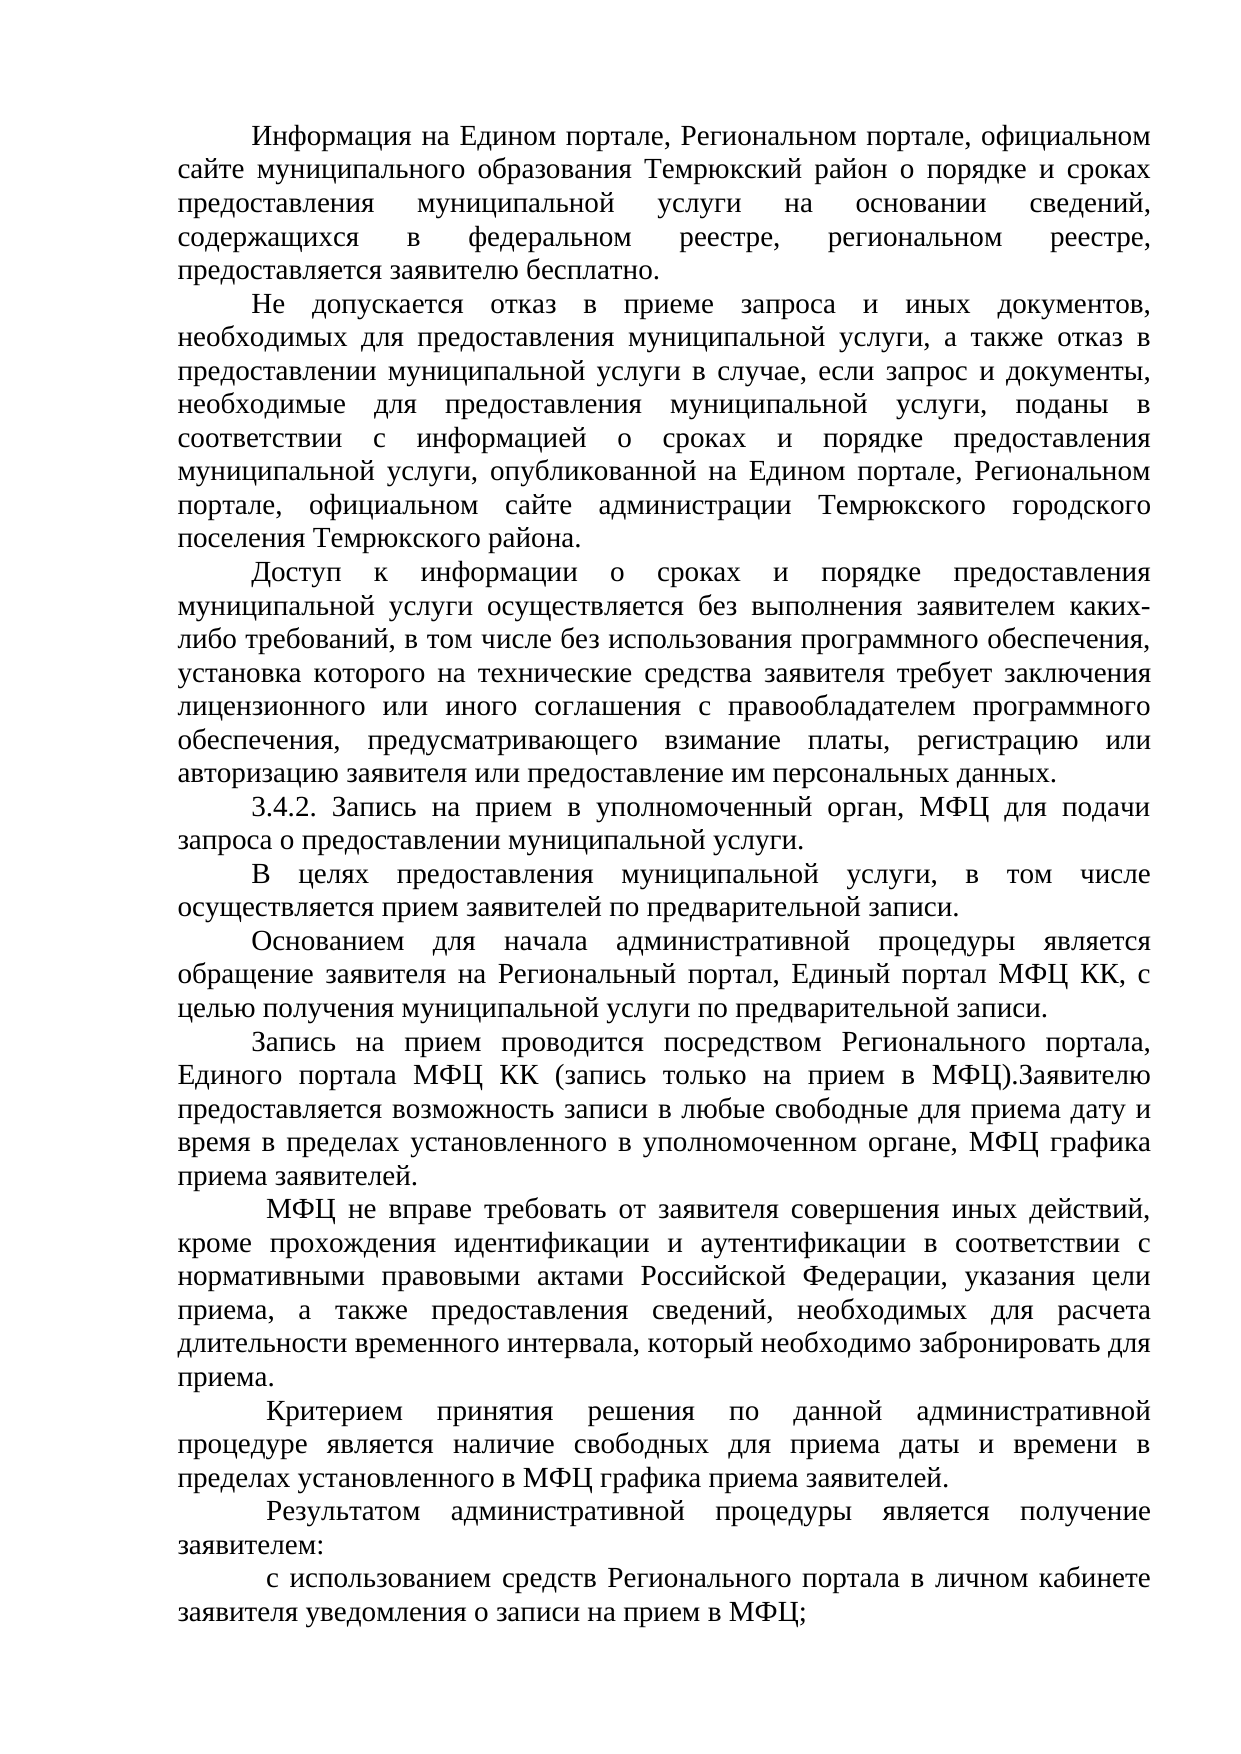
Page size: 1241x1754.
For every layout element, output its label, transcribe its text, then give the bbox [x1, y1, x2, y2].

text 3.4.2. Запись на прием в уполномоченный орган, МФЦ для подачи запроса о предоставлении муниципальной услуги. [177, 789, 1152, 856]
text В целях предоставления муниципальной услуги, в том числе осуществляется прием заявителей по предварительной записи. [177, 856, 1152, 923]
text Результатом административной процедуры является получение заявителем: [177, 1493, 1152, 1560]
text с использованием средств Регионального портала в личном кабинете заявителя уведомления о записи на прием в МФЦ; [177, 1560, 1152, 1627]
text Не допускается отказ в приеме запроса и иных документов, необходимых для предоставления муниципальной услуги, а также отказ в предоставлении муниципальной услуги в случае, если запрос и документы, необходимые для предоставления муниципальной услуги, поданы в соответствии с информацией о сроках и порядке предоставления муниципальной услуги, опубликованной на Едином портале, Региональном портале, официальном сайте администрации Темрюкского городского поселения Темрюкского района. [177, 286, 1152, 554]
text Критерием принятия решения по данной административной процедуре является наличие свободных для приема даты и времени в пределах установленного в МФЦ графика приема заявителей. [177, 1393, 1152, 1493]
text Доступ к информации о сроках и порядке предоставления муниципальной услуги осуществляется без выполнения заявителем каких-либо требований, в том числе без использования программного обеспечения, установка которого на технические средства заявителя требует заключения лицензионного или иного соглашения с правообладателем программного обеспечения, предусматривающего взимание платы, регистрацию или авторизацию заявителя или предоставление им персональных данных. [177, 554, 1152, 789]
text Информация на Едином портале, Региональном портале, официальном сайте муниципального образования Темрюкский район о порядке и сроках предоставления муниципальной услуги на основании сведений, содержащихся в федеральном реестре, региональном реестре, предоставляется заявителю бесплатно. [177, 118, 1152, 286]
text Основанием для начала административной процедуры является обращение заявителя на Региональный портал, Единый портал МФЦ КК, с целью получения муниципальной услуги по предварительной записи. [177, 923, 1152, 1024]
text МФЦ не вправе требовать от заявителя совершения иных действий, кроме прохождения идентификации и аутентификации в соответствии с нормативными правовыми актами Российской Федерации, указания цели приема, а также предоставления сведений, необходимых для расчета длительности временного интервала, который необходимо забронировать для приема. [177, 1191, 1152, 1393]
text Запись на прием проводится посредством Регионального портала, Единого портала МФЦ КК (запись только на прием в МФЦ).Заявителю предоставляется возможность записи в любые свободные для приема дату и время в пределах установленного в уполномоченном органе, МФЦ графика приема заявителей. [177, 1024, 1152, 1191]
